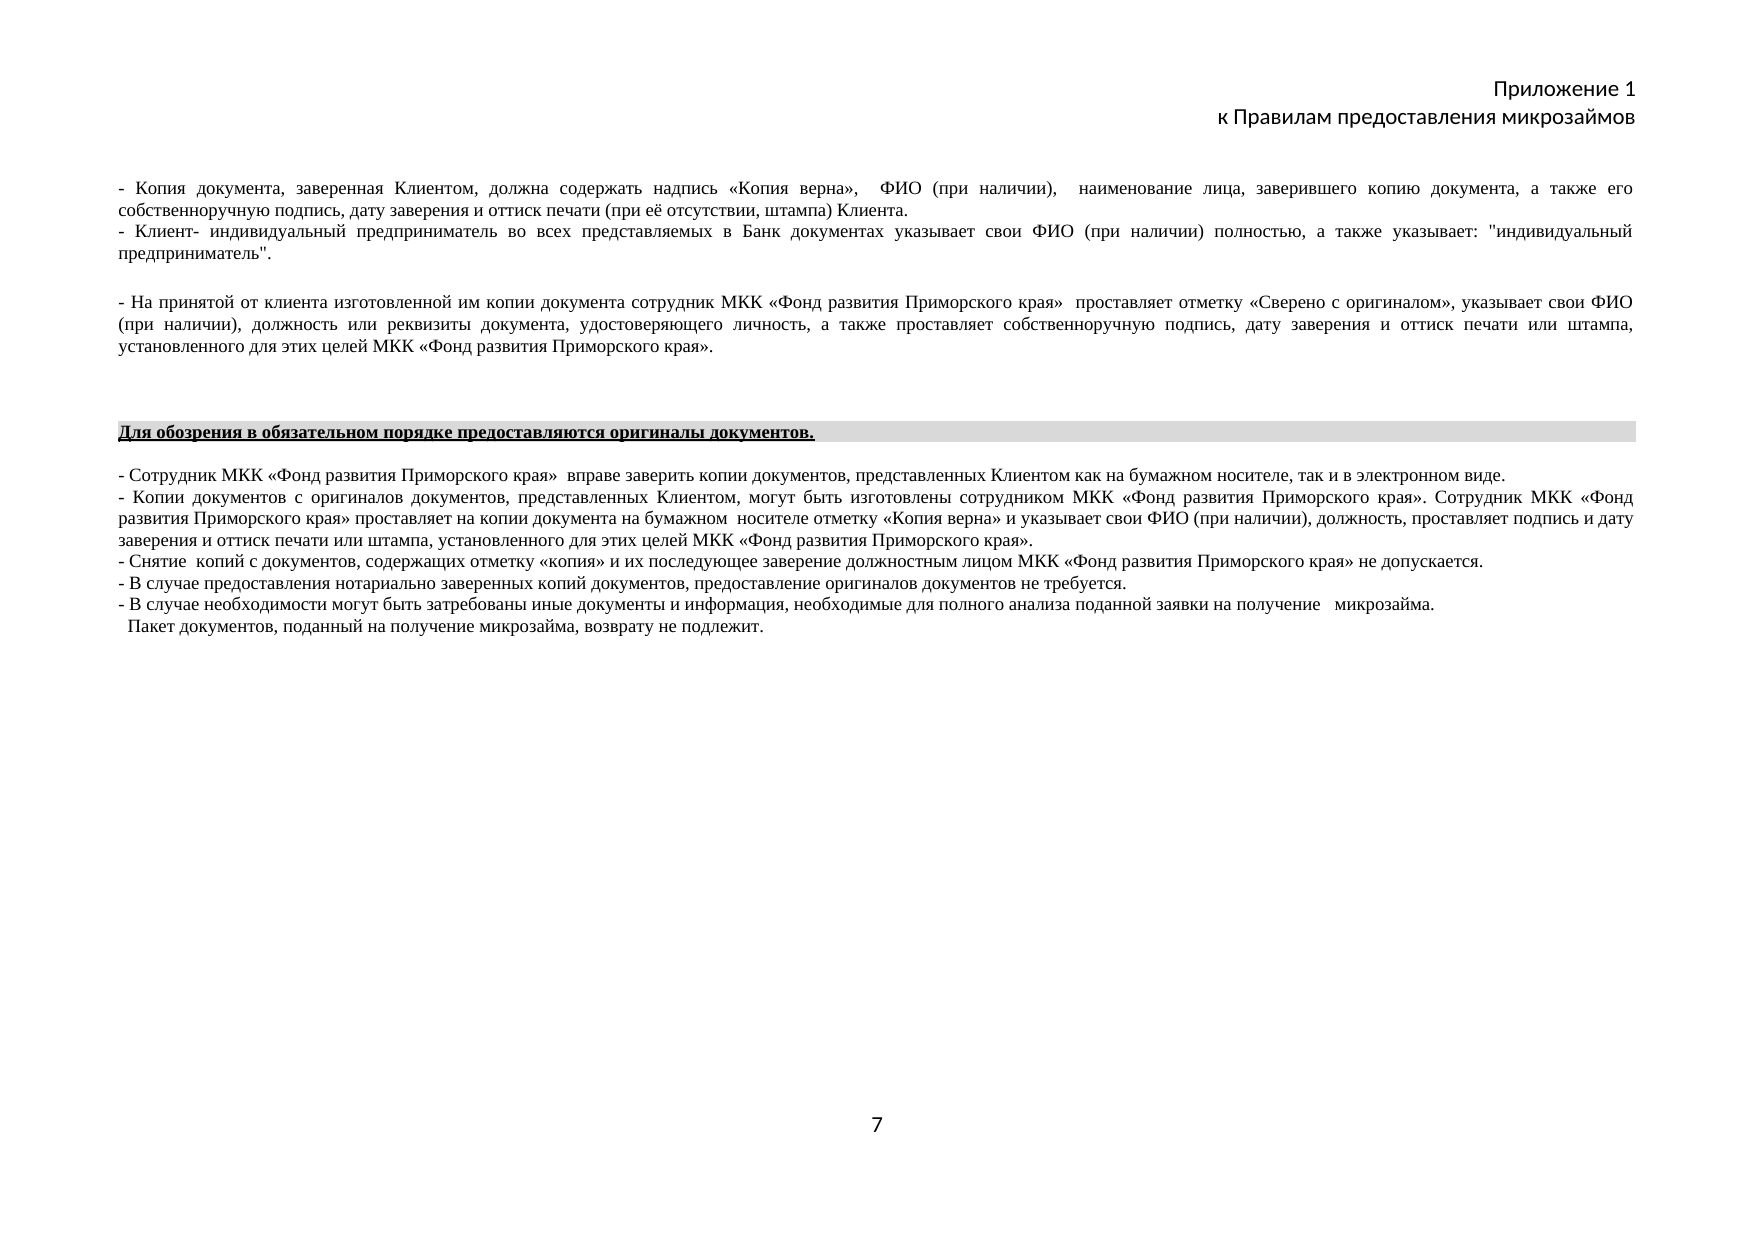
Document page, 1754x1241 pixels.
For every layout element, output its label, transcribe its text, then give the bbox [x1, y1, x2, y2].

text - Копии документов с оригиналов документов, представленных Клиентом, могут быть изготовлены сотрудником МКК «Фонд развития Приморского края». Сотрудник МКК «Фонд развития Приморского края» проставляет на копии документа на бумажном носителе отметку «Копия верна» и указывает свои ФИО (при наличии), должность, проставляет подпись и дату заверения и оттиск печати или штампа, установленного для этих целей МКК «Фонд развития Приморского края». [118, 486, 1636, 550]
text - Снятие копий с документов, содержащих отметку «копия» и их последующее заверение должностным лицом МКК «Фонд развития Приморского края» не допускается. [118, 550, 1636, 572]
text Пакет документов, поданный на получение микрозайма, возврату не подлежит. [118, 615, 1636, 636]
text - Клиент- индивидуальный предприниматель во всех представляемых в Банк документах указывает свои ФИО (при наличии) полностью, а также указывает: "индивидуальный предприниматель". [118, 220, 1636, 263]
text - Копия документа, заверенная Клиентом, должна содержать надпись «Копия верна», ФИО (при наличии), наименование лица, заверившего копию документа, а также его собственноручную подпись, дату заверения и оттиск печати (при её отсутствии, штампа) Клиента. [118, 177, 1636, 220]
text - В случае предоставления нотариально заверенных копий документов, предоставление оригиналов документов не требуется. [118, 572, 1636, 593]
text - Сотрудник МКК «Фонд развития Приморского края» вправе заверить копии документов, представленных Клиентом как на бумажном носителе, так и в электронном виде. [118, 464, 1636, 486]
text Для обозрения в обязательном порядке предоставляются оригиналы документов. [118, 421, 1636, 442]
text - В случае необходимости могут быть затребованы иные документы и информация, необходимые для полного анализа поданной заявки на получение микрозайма. [118, 593, 1636, 615]
text - На принятой от клиента изготовленной им копии документа сотрудник МКК «Фонд развития Приморского края» проставляет отметку «Сверено с оригиналом», указывает свои ФИО (при наличии), должность или реквизиты документа, удостоверяющего личность, а также проставляет собственноручную подпись, дату заверения и оттиск печати или штампа, установленного для этих целей МКК «Фонд развития Приморского края». [118, 291, 1636, 356]
